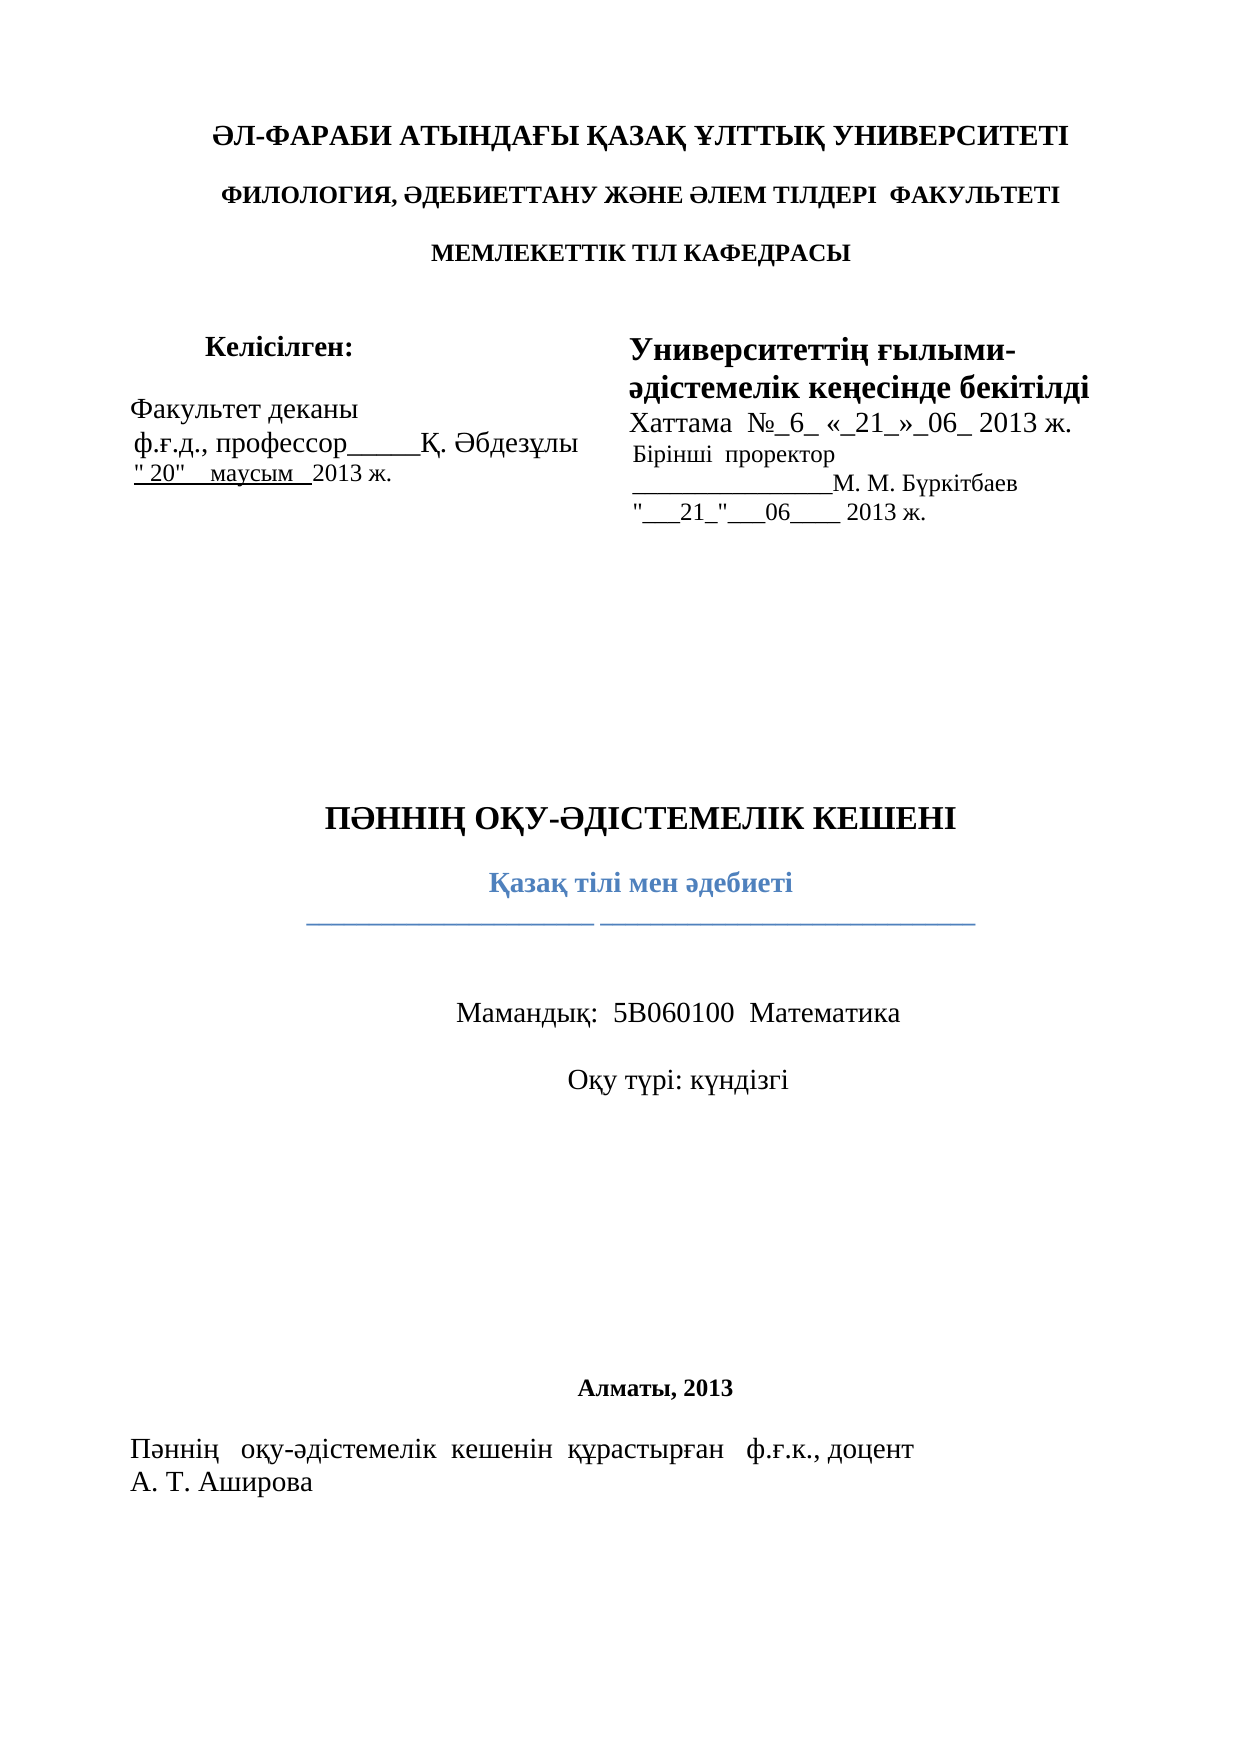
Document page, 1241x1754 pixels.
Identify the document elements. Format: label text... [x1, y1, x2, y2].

table_header Университеттің ғылыми-әдістемелік кеңесінде бекітілді Хаттама №_6_ «_21_»_06_ 2013 ж. Бірінші проректор ________________М. М. Бүркітбаев "___21_"___06____ 2013 ж. [617, 329, 1116, 559]
table_header Келісілген: Факультет деканы ф.ғ.д., профессор_____Қ. Әбдезұлы " 20" маусым 2013 ж. [119, 329, 617, 559]
subtitle _______________________ ______________________________ [130, 899, 1152, 928]
text ӘЛ-ФАРАБИ АТЫНДАҒЫ ҚАЗАҚ ҰЛТТЫҚ УНИВЕРСИТЕТІ [130, 118, 1152, 152]
text Оқу түрі: күндізгі [130, 1062, 1152, 1096]
subtitle Қазақ тілі мен әдебиеті [130, 866, 1152, 899]
text А. Т. Аширова [130, 1464, 1152, 1498]
text Пәннің оқу-әдістемелік кешенін құрастырған ф.ғ.к., доцент [130, 1431, 1152, 1464]
text МЕМЛЕКЕТТІК ТІЛ КАФЕДРАСЫ [130, 238, 1152, 267]
text ФИЛОЛОГИЯ, ӘДЕБИЕТТАНУ ЖӘНЕ ӘЛЕМ ТІЛДЕРІ ФАКУЛЬТЕТІ [130, 180, 1152, 209]
subtitle ПӘННІҢ ОҚУ-ӘДІСТЕМЕЛІК КЕШЕНІ [130, 798, 1152, 837]
text Алматы, 2013 [159, 1373, 1152, 1402]
text Мамандық: 5В060100 Математика [130, 995, 1152, 1028]
